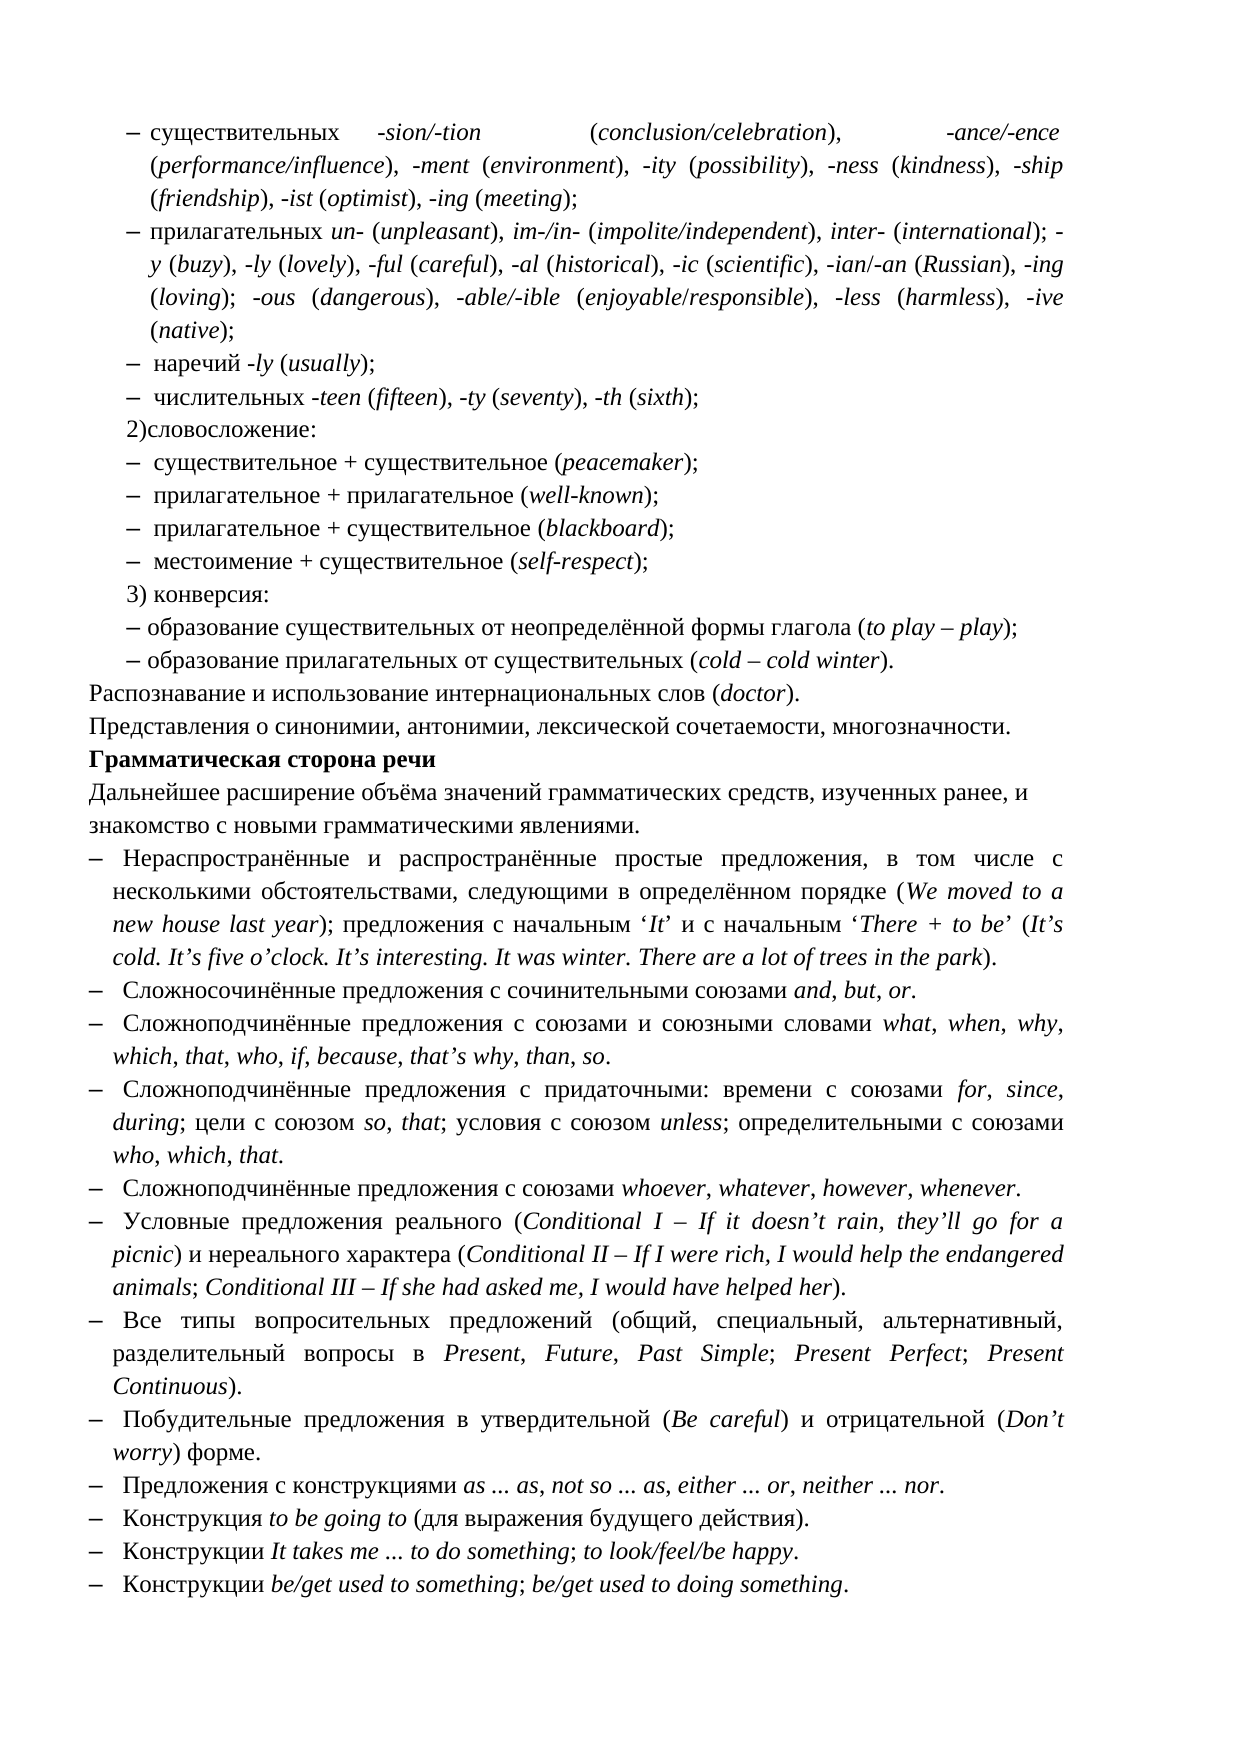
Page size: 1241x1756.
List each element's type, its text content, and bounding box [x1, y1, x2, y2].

list числительных -teen (fifteen), -ty (seventy), -th (sixth); 2)словосложение: [126, 381, 700, 443]
list Сложносочинённые предложения с сочинительными союзами and, but, or. [89, 975, 1163, 1004]
list Нераспространённые и распространённые простые предложения, в том числе с несколькими обстоятельствами, следующими в определённом порядке (We moved to a new house last year); предложения с начальным ‘It’ и с начальным ‘There + to be’ (It’s cold. It’s five o’clock. It’s interesting. It was winter. There are a lot of trees in the park). [89, 843, 1064, 971]
list Сложноподчинённые предложения с придаточными: времени с союзами for, since, during; цели с союзом so, that; условия с союзом unless; определительными с союзами who, which, that. [89, 1074, 1064, 1169]
text 3) конверсия: [126, 579, 1163, 608]
list Конструкции be/get used to something; be/get used to doing something. [89, 1569, 1163, 1598]
list Конструкции It takes me ... to do something; to look/feel/be happy. [89, 1536, 1163, 1565]
list образование прилагательных от существительных (cold – cold winter). Распознавание и использование интернациональных слов (doctor). [89, 645, 895, 707]
list прилагательное + существительное (blackboard); [126, 513, 1163, 542]
list Сложноподчинённые предложения с союзами whoever, whatever, however, whenever. [89, 1173, 1163, 1202]
list наречий -ly (usually); [126, 348, 1163, 377]
text Представления о синонимии, антонимии, лексической сочетаемости, многозначности. [89, 711, 1163, 740]
list прилагательное + прилагательное (well-known); [126, 480, 1163, 509]
text Дальнейшее расширение объёма значений грамматических средств, изученных ранее, и знакомство с новыми грамматическими явлениями. [89, 777, 1062, 839]
list существительное + существительное (peacemaker); [126, 448, 1163, 476]
subtitle Грамматическая сторона речи [89, 744, 1163, 773]
list Конструкция to be going to (для выражения будущего действия). [89, 1503, 1163, 1532]
list местоимение + существительное (self-respect); [126, 546, 1163, 575]
list Условные предложения реального (Conditional I – If it doesn’t rain, they’ll go for a picnic) и нереального характера (Conditional II – If I were rich, I would help the endangered animals; Conditional III – If she had asked me, I would have helped her). [89, 1206, 1064, 1301]
list Побудительные предложения в утвердительной (Be careful) и отрицательной (Don’t worry) форме. [89, 1404, 1064, 1466]
list существительных -sion/-tion (conclusion/celebration), -ance/-ence (performance/influence), -ment (environment), -ity (possibility), -ness (kindness), -ship (friendship), -ist (optimist), -ing (meeting); [126, 117, 1064, 212]
list образование существительных от неопределённой формы глагола (to play – play); [126, 612, 1163, 641]
list прилагательных un- (unpleasant), im-/in- (impolite/independent), inter- (international); - y (buzy), -ly (lovely), -ful (careful), -al (historical), -ic (scientific), -ian/-an (Russian), -ing (loving); -ous (dangerous), -able/-ible (enjoyable/responsible), -less (harmless), -ive (native); [126, 216, 1064, 344]
list Сложноподчинённые предложения с союзами и союзными словами what, when, why, which, that, who, if, because, that’s why, than, so. [89, 1008, 1064, 1069]
list Предложения с конструкциями as ... as, not so ... as, either ... or, neither ... nor. [89, 1470, 1163, 1499]
list Все типы вопросительных предложений (общий, специальный, альтернативный, разделительный вопросы в Present, Future, Past Simple; Present Perfect; Present Continuous). [89, 1305, 1063, 1400]
